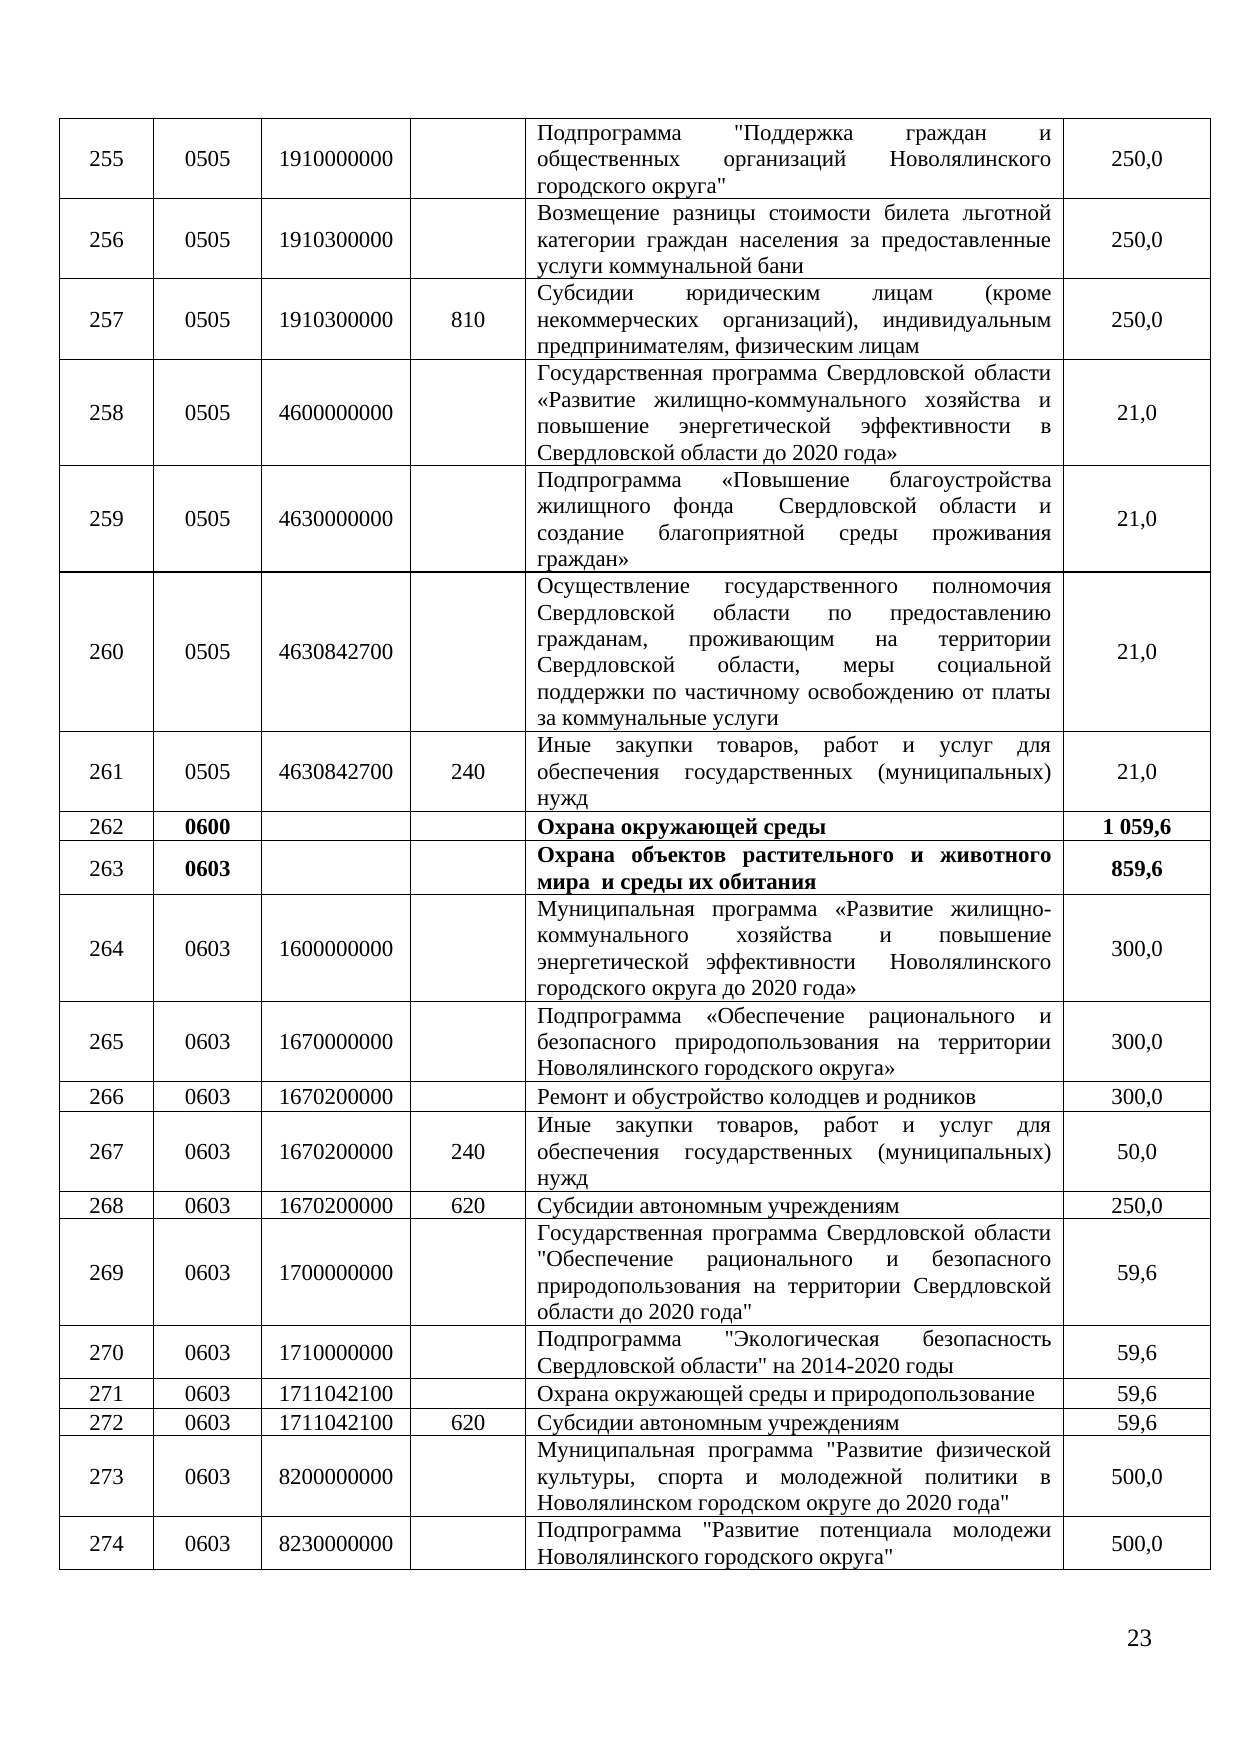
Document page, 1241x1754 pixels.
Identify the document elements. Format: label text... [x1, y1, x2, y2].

table_cell [411, 1002, 525, 1081]
table_cell 0603 [154, 1326, 261, 1378]
table_cell Охрана окружающей среды [526, 812, 1063, 840]
table_cell [411, 1517, 525, 1569]
table_cell 255 [60, 119, 153, 198]
table_cell 240 [411, 1112, 525, 1191]
table_cell 0505 [154, 573, 261, 731]
table_cell 272 [60, 1409, 153, 1435]
table_cell 859,6 [1064, 841, 1210, 894]
table_cell 250,0 [1064, 199, 1210, 278]
table_cell 1 059,6 [1064, 812, 1210, 840]
table_cell 500,0 [1064, 1436, 1210, 1516]
table_cell 0603 [154, 1192, 261, 1218]
table_cell 261 [60, 732, 153, 811]
table_cell 4630842700 [262, 732, 410, 811]
table_cell 250,0 [1064, 1192, 1210, 1218]
table_cell [411, 1436, 525, 1516]
table_cell Подпрограмма "Экологическая безопасность Свердловской области" на 2014-2020 годы [526, 1326, 1063, 1378]
table_cell 300,0 [1064, 1002, 1210, 1081]
table_cell 0505 [154, 279, 261, 358]
table_cell 620 [411, 1192, 525, 1218]
table_cell 240 [411, 732, 525, 811]
table_cell 1910000000 [262, 119, 410, 198]
table_cell 1700000000 [262, 1219, 410, 1324]
table_cell Подпрограмма «Повышение благоустройства жилищного фонда Свердловской области и создание благоприятной среды проживания граждан» [526, 466, 1063, 571]
table_cell Охрана объектов растительного и животного мира и среды их обитания [526, 841, 1063, 894]
table_cell 0505 [154, 119, 261, 198]
table_cell Субсидии автономным учреждениям [526, 1192, 1063, 1218]
table_cell 4630842700 [262, 573, 410, 731]
table_cell Возмещение разницы стоимости билета льготной категории граждан населения за предоставленные услуги коммунальной бани [526, 199, 1063, 278]
table_cell 1670200000 [262, 1192, 410, 1218]
table_cell 0505 [154, 199, 261, 278]
table_cell 250,0 [1064, 119, 1210, 198]
table_cell 1670200000 [262, 1082, 410, 1111]
table_cell Подпрограмма "Развитие потенциала молодежи Новолялинского городского округа" [526, 1517, 1063, 1569]
table_cell Государственная программа Свердловской области «Развитие жилищно-коммунального хозяйства и повышение энергетической эффективности в Свердловской области до 2020 года» [526, 360, 1063, 465]
table_cell 0505 [154, 732, 261, 811]
table_cell 59,6 [1064, 1219, 1210, 1324]
table_cell 300,0 [1064, 895, 1210, 1001]
table_cell Субсидии юридическим лицам (кроме некоммерческих организаций), индивидуальным предпринимателям, физическим лицам [526, 279, 1063, 358]
table_cell Осуществление государственного полномочия Свердловской области по предоставлению гражданам, проживающим на территории Свердловской области, меры социальной поддержки по частичному освобождению от платы за коммунальные услуги [526, 573, 1063, 731]
table_cell 21,0 [1064, 360, 1210, 465]
table_cell 1670200000 [262, 1112, 410, 1191]
table_cell [411, 895, 525, 1001]
table_cell 257 [60, 279, 153, 358]
table_cell 264 [60, 895, 153, 1001]
table_cell 1670000000 [262, 1002, 410, 1081]
table_cell 260 [60, 573, 153, 731]
table_cell Иные закупки товаров, работ и услуг для обеспечения государственных (муниципальных) нужд [526, 1112, 1063, 1191]
table_cell [262, 841, 410, 894]
table_cell [411, 1219, 525, 1324]
table_cell 0603 [154, 1379, 261, 1408]
table_cell [411, 841, 525, 894]
table_cell 0505 [154, 466, 261, 571]
table_cell 500,0 [1064, 1517, 1210, 1569]
table_cell 8200000000 [262, 1436, 410, 1516]
table_cell 270 [60, 1326, 153, 1378]
table_cell [411, 199, 525, 278]
table_cell 21,0 [1064, 573, 1210, 731]
table_cell 0603 [154, 895, 261, 1001]
table_cell 0600 [154, 812, 261, 840]
table_cell 1600000000 [262, 895, 410, 1001]
table_cell Подпрограмма "Поддержка граждан и общественных организаций Новолялинского городского округа" [526, 119, 1063, 198]
table_cell 21,0 [1064, 466, 1210, 571]
table_cell 50,0 [1064, 1112, 1210, 1191]
table_cell 271 [60, 1379, 153, 1408]
table_cell 810 [411, 279, 525, 358]
table_cell Муниципальная программа «Развитие жилищно-коммунального хозяйства и повышение энергетической эффективности Новолялинского городского округа до 2020 года» [526, 895, 1063, 1001]
table_cell 266 [60, 1082, 153, 1111]
table_cell 268 [60, 1192, 153, 1218]
table_cell 267 [60, 1112, 153, 1191]
table_cell 1910300000 [262, 199, 410, 278]
table_cell [262, 812, 410, 840]
table_cell 4630000000 [262, 466, 410, 571]
table_cell [411, 1082, 525, 1111]
table_cell 21,0 [1064, 732, 1210, 811]
table_cell 265 [60, 1002, 153, 1081]
table_cell 274 [60, 1517, 153, 1569]
table_cell 59,6 [1064, 1326, 1210, 1378]
table_cell 0603 [154, 1002, 261, 1081]
table_cell 59,6 [1064, 1379, 1210, 1408]
table_cell [411, 1326, 525, 1378]
table_cell Охрана окружающей среды и природопользование [526, 1379, 1063, 1408]
table_cell 1710000000 [262, 1326, 410, 1378]
table_cell 0603 [154, 1082, 261, 1111]
table_cell 259 [60, 466, 153, 571]
table_cell 620 [411, 1409, 525, 1435]
table_cell 0603 [154, 1219, 261, 1324]
table_cell 0603 [154, 1436, 261, 1516]
table_cell Подпрограмма «Обеспечение рационального и безопасного природопользования на территории Новолялинского городского округа» [526, 1002, 1063, 1081]
table_cell Субсидии автономным учреждениям [526, 1409, 1063, 1435]
table_cell 262 [60, 812, 153, 840]
table_cell 0603 [154, 1517, 261, 1569]
table_cell 0603 [154, 841, 261, 894]
table_cell 250,0 [1064, 279, 1210, 358]
table_cell [411, 812, 525, 840]
table_cell 269 [60, 1219, 153, 1324]
table_cell 1711042100 [262, 1379, 410, 1408]
table_cell 256 [60, 199, 153, 278]
table_cell Государственная программа Свердловской области "Обеспечение рационального и безопасного природопользования на территории Свердловской области до 2020 года" [526, 1219, 1063, 1324]
table_cell Муниципальная программа "Развитие физической культуры, спорта и молодежной политики в Новолялинском городском округе до 2020 года" [526, 1436, 1063, 1516]
table_cell 263 [60, 841, 153, 894]
table_cell Ремонт и обустройство колодцев и родников [526, 1082, 1063, 1111]
table_cell 0603 [154, 1409, 261, 1435]
table_cell [411, 1379, 525, 1408]
table_cell 8230000000 [262, 1517, 410, 1569]
table_cell [411, 573, 525, 731]
table_cell [411, 119, 525, 198]
table_cell [411, 466, 525, 571]
table_cell 4600000000 [262, 360, 410, 465]
table_cell 0505 [154, 360, 261, 465]
table_cell [411, 360, 525, 465]
table_cell 1711042100 [262, 1409, 410, 1435]
table_cell 1910300000 [262, 279, 410, 358]
table_cell Иные закупки товаров, работ и услуг для обеспечения государственных (муниципальных) нужд [526, 732, 1063, 811]
table_cell 0603 [154, 1112, 261, 1191]
table_cell 59,6 [1064, 1409, 1210, 1435]
table_cell 258 [60, 360, 153, 465]
table_cell 273 [60, 1436, 153, 1516]
table_cell 300,0 [1064, 1082, 1210, 1111]
